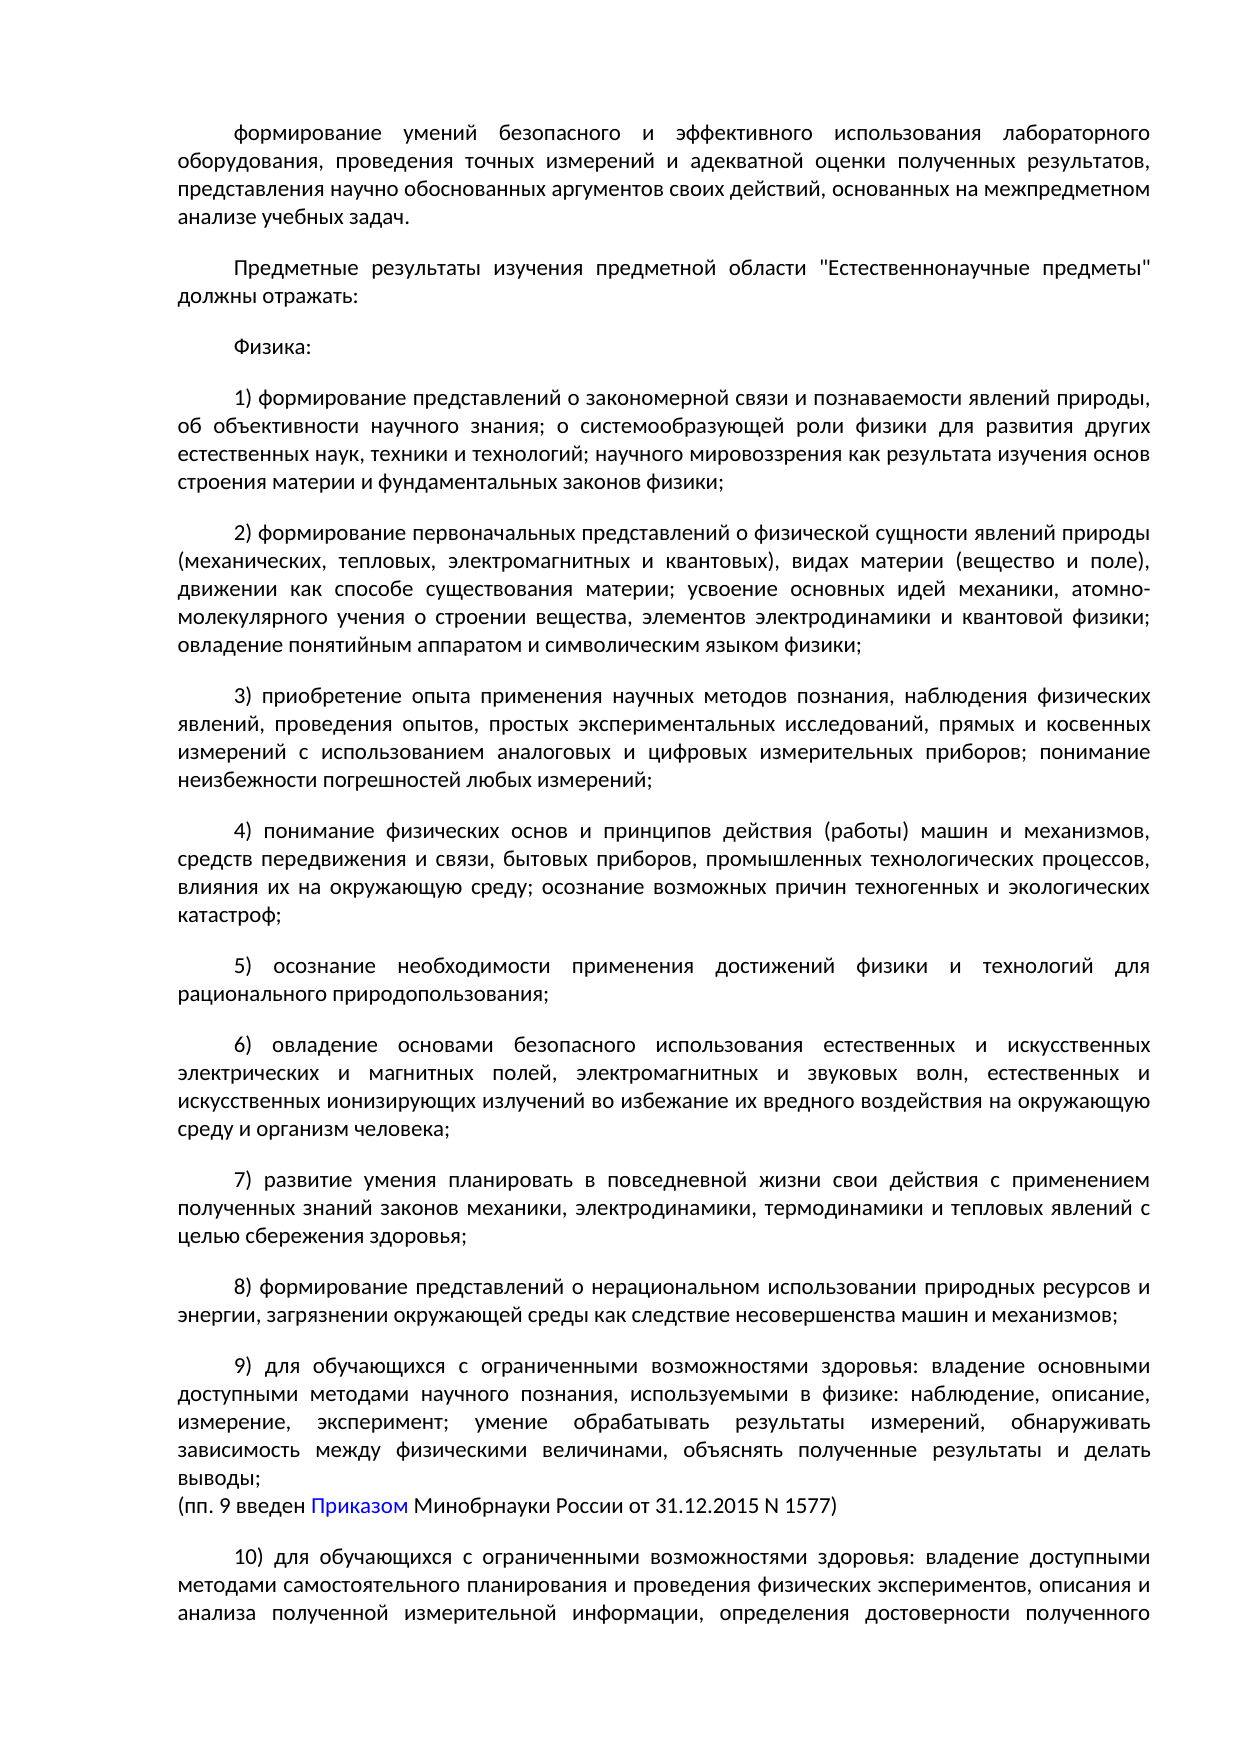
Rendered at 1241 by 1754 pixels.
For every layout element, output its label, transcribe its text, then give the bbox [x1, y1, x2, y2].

text 8) формирование представлений о нерациональном использовании природных ресурсов и энергии, загрязнении окружающей среды как следствие несовершенства машин и механизмов; [177, 1272, 1152, 1328]
text 2) формирование первоначальных представлений о физической сущности явлений природы (механических, тепловых, электромагнитных и квантовых), видах материи (вещество и поле), движении как способе существования материи; усвоение основных идей механики, атомно-молекулярного учения о строении вещества, элементов электродинамики и квантовой физики; овладение понятийным аппаратом и символическим языком физики; [177, 518, 1152, 658]
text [177, 1542, 1152, 1626]
text 7) развитие умения планировать в повседневной жизни свои действия с применением полученных знаний законов механики, электродинамики, термодинамики и тепловых явлений с целью сбережения здоровья; [177, 1165, 1152, 1249]
text 4) понимание физических основ и принципов действия (работы) машин и механизмов, средств передвижения и связи, бытовых приборов, промышленных технологических процессов, влияния их на окружающую среду; осознание возможных причин техногенных и экологических катастроф; [177, 816, 1152, 928]
text 5) осознание необходимости применения достижений физики и технологий для рационального природопользования; [177, 951, 1152, 1007]
text 3) приобретение опыта применения научных методов познания, наблюдения физических явлений, проведения опытов, простых экспериментальных исследований, прямых и косвенных измерений с использованием аналоговых и цифровых измерительных приборов; понимание неизбежности погрешностей любых измерений; [177, 681, 1152, 793]
text Предметные результаты изучения предметной области "Естественнонаучные предметы" должны отражать: [177, 253, 1152, 309]
text (пп. 9 введен Приказом Минобрнауки России от 31.12.2015 N 1577) [177, 1491, 1152, 1519]
text 1) формирование представлений о закономерной связи и познаваемости явлений природы, об объективности научного знания; о системообразующей роли физики для развития других естественных наук, техники и технологий; научного мировоззрения как результата изучения основ строения материи и фундаментальных законов физики; [177, 383, 1152, 495]
text формирование умений безопасного и эффективного использования лабораторного оборудования, проведения точных измерений и адекватной оценки полученных результатов, представления научно обоснованных аргументов своих действий, основанных на межпредметном анализе учебных задач. [177, 118, 1152, 230]
text Физика: [177, 332, 1152, 360]
text 9) для обучающихся с ограниченными возможностями здоровья: владение основными доступными методами научного познания, используемыми в физике: наблюдение, описание, измерение, эксперимент; умение обрабатывать результаты измерений, обнаруживать зависимость между физическими величинами, объяснять полученные результаты и делать выводы; [177, 1351, 1152, 1491]
text 6) овладение основами безопасного использования естественных и искусственных электрических и магнитных полей, электромагнитных и звуковых волн, естественных и искусственных ионизирующих излучений во избежание их вредного воздействия на окружающую среду и организм человека; [177, 1030, 1152, 1142]
